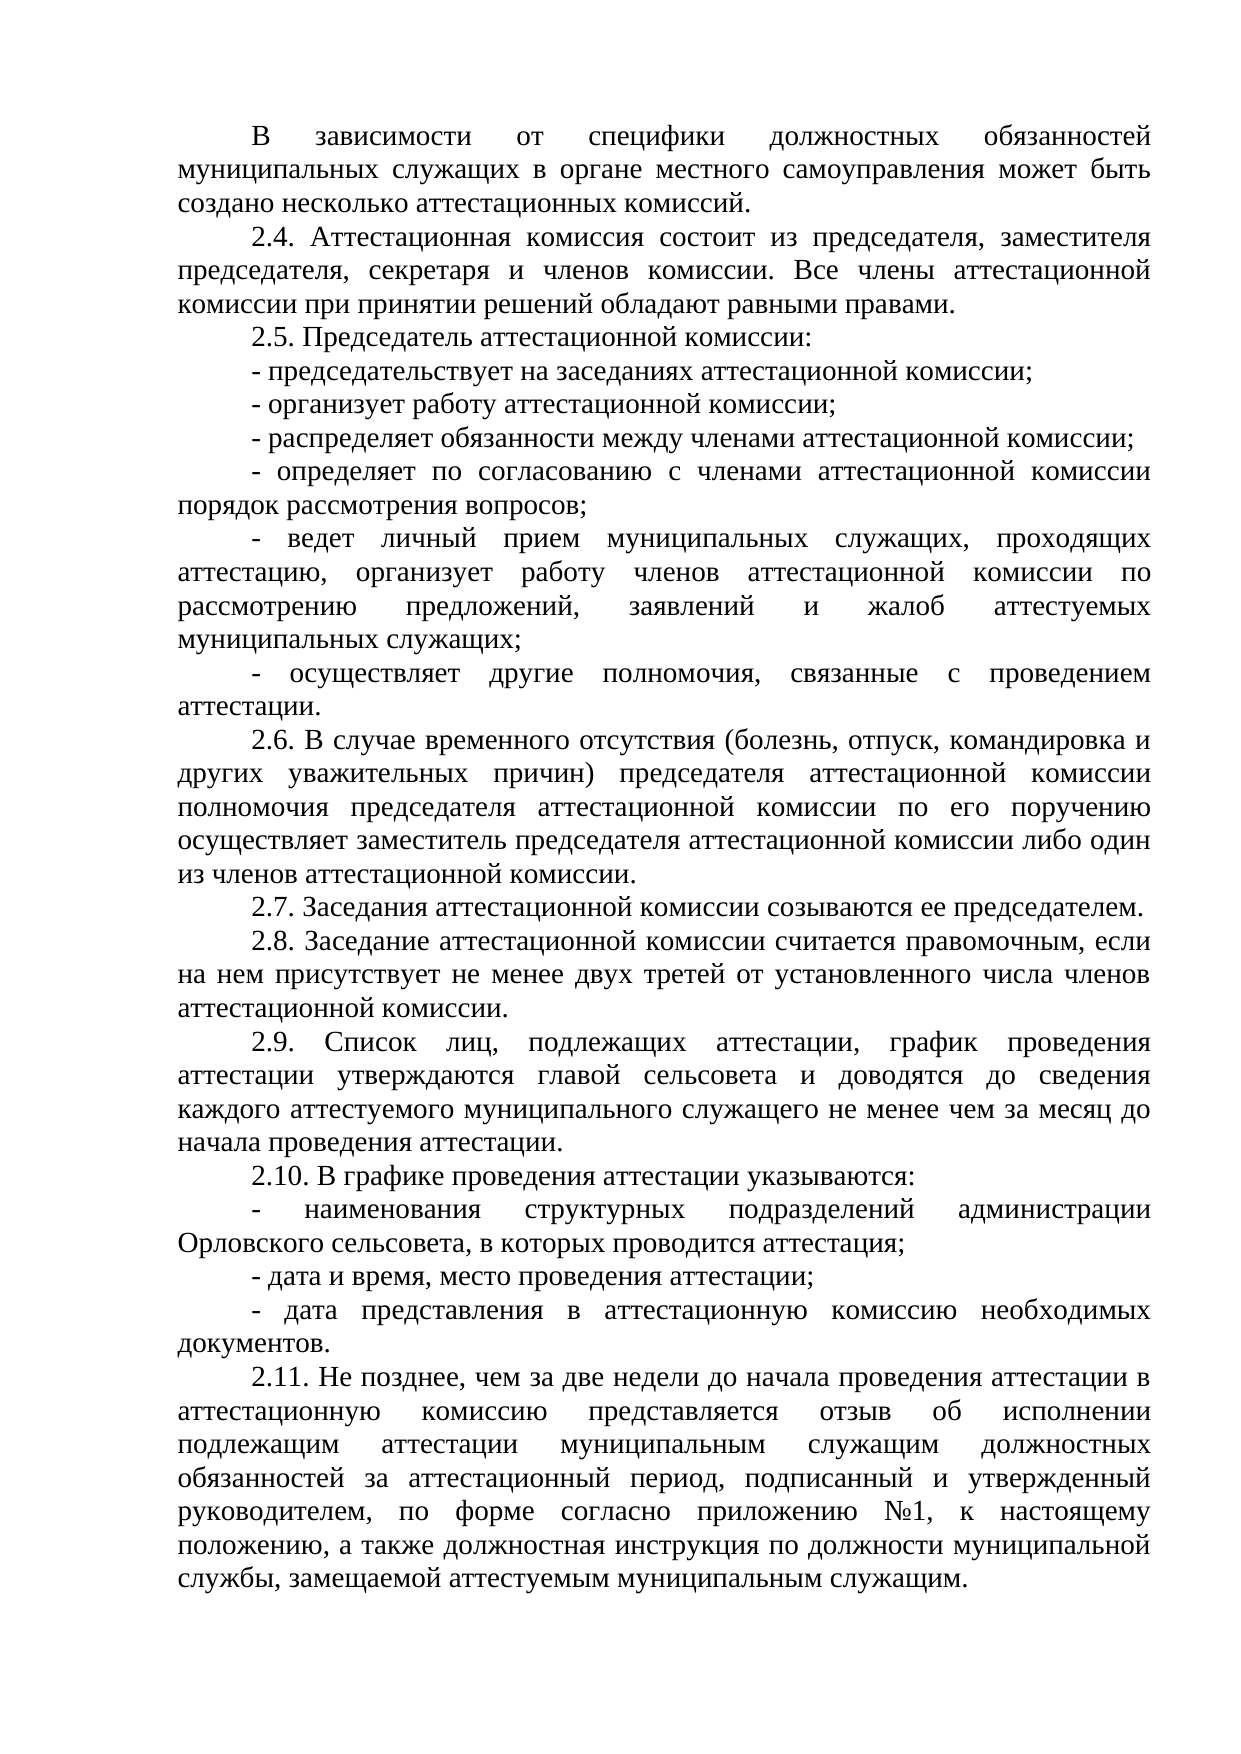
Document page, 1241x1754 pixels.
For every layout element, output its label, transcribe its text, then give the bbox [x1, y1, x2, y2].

text - определяет по согласованию с членами аттестационной комиссии порядок рассмотрения вопросов; [177, 453, 1152, 521]
text - дата и время, место проведения аттестации; [177, 1258, 1152, 1292]
text - наименования структурных подразделений администрации Орловского сельсовета, в которых проводится аттестация; [177, 1191, 1152, 1258]
text - ведет личный прием муниципальных служащих, проходящих аттестацию, организует работу членов аттестационной комиссии по рассмотрению предложений, заявлений и жалоб аттестуемых муниципальных служащих; [177, 521, 1152, 655]
text - распределяет обязанности между членами аттестационной комиссии; [177, 420, 1152, 453]
text 2.9. Список лиц, подлежащих аттестации, график проведения аттестации утверждаются главой сельсовета и доводятся до сведения каждого аттестуемого муниципального служащего не менее чем за месяц до начала проведения аттестации. [177, 1024, 1152, 1158]
text - дата представления в аттестационную комиссию необходимых документов. [177, 1292, 1152, 1359]
text 2.11. Не позднее, чем за две недели до начала проведения аттестации в аттестационную комиссию представляется отзыв об исполнении подлежащим аттестации муниципальным служащим должностных обязанностей за аттестационный период, подписанный и утвержденный руководителем, по форме согласно приложению №1, к настоящему положению, а также должностная инструкция по должности муниципальной службы, замещаемой аттестуемым муниципальным служащим. [177, 1359, 1152, 1594]
text - организует работу аттестационной комиссии; [177, 386, 1152, 420]
text 2.7. Заседания аттестационной комиссии созываются ее председателем. [177, 889, 1152, 923]
text - осуществляет другие полномочия, связанные с проведением аттестации. [177, 655, 1152, 722]
text В зависимости от специфики должностных обязанностей муниципальных служащих в органе местного самоуправления может быть создано несколько аттестационных комиссий. [177, 118, 1152, 219]
text 2.6. В случае временного отсутствия (болезнь, отпуск, командировка и других уважительных причин) председателя аттестационной комиссии полномочия председателя аттестационной комиссии по его поручению осуществляет заместитель председателя аттестационной комиссии либо один из членов аттестационной комиссии. [177, 722, 1152, 889]
text 2.5. Председатель аттестационной комиссии: [177, 319, 1152, 353]
text - председательствует на заседаниях аттестационной комиссии; [177, 353, 1152, 386]
text 2.10. В графике проведения аттестации указываются: [177, 1158, 1152, 1191]
text 2.8. Заседание аттестационной комиссии считается правомочным, если на нем присутствует не менее двух третей от установленного числа членов аттестационной комиссии. [177, 923, 1152, 1024]
text 2.4. Аттестационная комиссия состоит из председателя, заместителя председателя, секретаря и членов комиссии. Все члены аттестационной комиссии при принятии решений обладают равными правами. [177, 219, 1152, 319]
